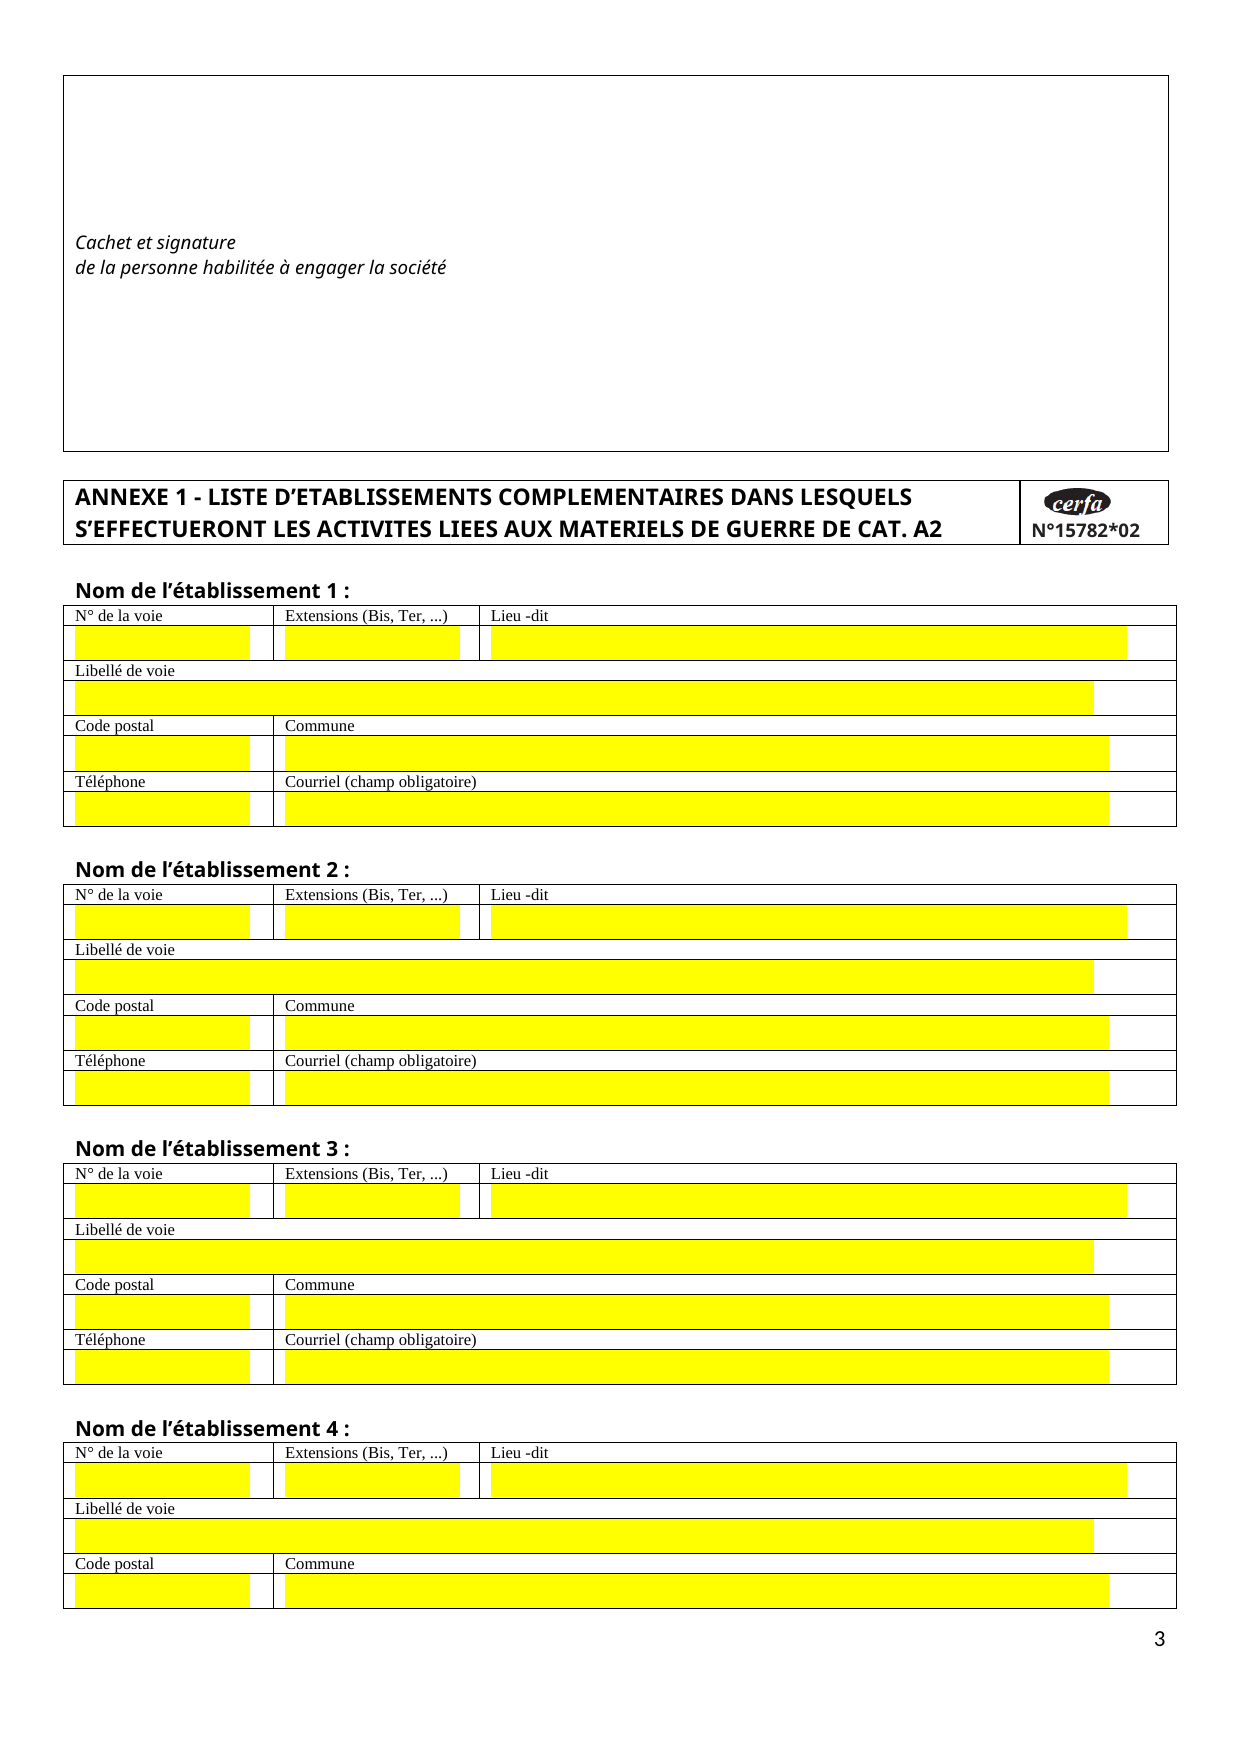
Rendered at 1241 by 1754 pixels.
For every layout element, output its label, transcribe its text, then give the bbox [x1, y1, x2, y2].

table_cell [1109, 1016, 1176, 1050]
table_cell [1094, 681, 1176, 715]
table_header Lieu -dit [480, 885, 1176, 904]
text Nom de l’établissement 1 : [75, 576, 1165, 604]
table_cell Libellé de voie [64, 1219, 1176, 1238]
table_cell Commune [274, 995, 1176, 1014]
table_cell [274, 1350, 285, 1384]
table_cell [64, 736, 75, 771]
table_header Lieu -dit [480, 606, 1176, 625]
table_header ANNEXE 1 - LISTE D’ETABLISSEMENTS COMPLEMENTAIRES DANS LESQUELS S’EFFECTUERONT LES ACTIVITES LIEES AUX MATERIELS DE GUERRE DE CAT. A2 [64, 481, 1019, 544]
table_header Extensions (Bis, Ter, ...) [274, 1443, 479, 1462]
table_cell [1127, 626, 1176, 660]
table_cell Commune [274, 716, 1176, 735]
table_cell [250, 1463, 273, 1497]
table_cell [64, 681, 75, 715]
table_cell [274, 1463, 285, 1497]
table_cell Courriel (champ obligatoire) [274, 1330, 1176, 1349]
table_cell [250, 1295, 273, 1329]
table_cell [480, 905, 491, 939]
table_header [64, 76, 1168, 451]
table_header N° de la voie [64, 1164, 273, 1183]
table_header Lieu -dit [480, 1443, 1176, 1462]
table_cell [64, 1295, 75, 1329]
table_cell [250, 1184, 273, 1218]
table_cell Libellé de voie [64, 1499, 1176, 1518]
table_cell [274, 792, 285, 826]
table_cell [1127, 905, 1176, 939]
table_cell Commune [274, 1275, 1176, 1294]
table_cell Téléphone [64, 772, 273, 791]
table_cell [274, 626, 285, 660]
table_cell Téléphone [64, 1051, 273, 1070]
table_cell Code postal [64, 1554, 273, 1573]
table_cell [250, 792, 273, 826]
table_cell [460, 1463, 479, 1497]
table_cell [1094, 1519, 1176, 1553]
table_cell [1127, 1463, 1176, 1497]
table_header N°15782*02 [1021, 481, 1168, 544]
table_cell [274, 905, 285, 939]
table_cell [1109, 1071, 1176, 1105]
table_header N° de la voie [64, 606, 273, 625]
table_cell [460, 626, 479, 660]
table_header N° de la voie [64, 1443, 273, 1462]
table_cell [1109, 792, 1176, 826]
table_cell Courriel (champ obligatoire) [274, 1051, 1176, 1070]
table_cell [64, 1071, 75, 1105]
table_cell [274, 1295, 285, 1329]
table_cell [64, 1240, 75, 1273]
table_cell Commune [274, 1554, 1176, 1573]
table_cell [64, 905, 75, 939]
table_header Lieu -dit [480, 1164, 1176, 1183]
table_cell [274, 1184, 285, 1218]
table_cell [64, 1184, 75, 1218]
table_cell [480, 1184, 491, 1218]
table_header Extensions (Bis, Ter, ...) [274, 1164, 479, 1183]
table_cell [480, 626, 491, 660]
table_header Extensions (Bis, Ter, ...) [274, 885, 479, 904]
table_cell [274, 1016, 285, 1050]
table_cell Téléphone [64, 1330, 273, 1349]
table_header Extensions (Bis, Ter, ...) [274, 606, 479, 625]
table_cell Courriel (champ obligatoire) [274, 772, 1176, 791]
text Nom de l’établissement 4 : [75, 1414, 1165, 1442]
picture [1031, 481, 1127, 518]
table_cell [460, 1184, 479, 1218]
table_cell [460, 905, 479, 939]
table_cell [250, 626, 273, 660]
table_cell [250, 1016, 273, 1050]
table_cell [64, 1519, 75, 1553]
table_cell [64, 1463, 75, 1497]
table_cell Code postal [64, 716, 273, 735]
table_cell [250, 1071, 273, 1105]
table_cell [1109, 736, 1176, 771]
table_cell Code postal [64, 995, 273, 1014]
table_cell [1109, 1574, 1176, 1608]
table_cell [480, 1463, 491, 1497]
table_cell [64, 960, 75, 994]
table_cell [64, 1574, 75, 1608]
table_cell [64, 1350, 75, 1384]
table_cell [64, 1016, 75, 1050]
table_cell [1094, 1240, 1176, 1273]
table_cell [1094, 960, 1176, 994]
table_cell Libellé de voie [64, 940, 1176, 959]
table_cell [1109, 1295, 1176, 1329]
table_cell [64, 626, 75, 660]
table_cell [250, 736, 273, 771]
table_cell [274, 736, 285, 771]
table_cell [1127, 1184, 1176, 1218]
table_header N° de la voie [64, 885, 273, 904]
table_cell Code postal [64, 1275, 273, 1294]
table_cell Libellé de voie [64, 661, 1176, 680]
table_cell [250, 1350, 273, 1384]
table_cell [274, 1071, 285, 1105]
table_cell [250, 905, 273, 939]
text Nom de l’établissement 2 : [75, 855, 1165, 884]
table_cell [64, 792, 75, 826]
table_cell [250, 1574, 273, 1608]
table_cell [274, 1574, 285, 1608]
table_cell [1109, 1350, 1176, 1384]
text Nom de l’établissement 3 : [75, 1134, 1165, 1163]
